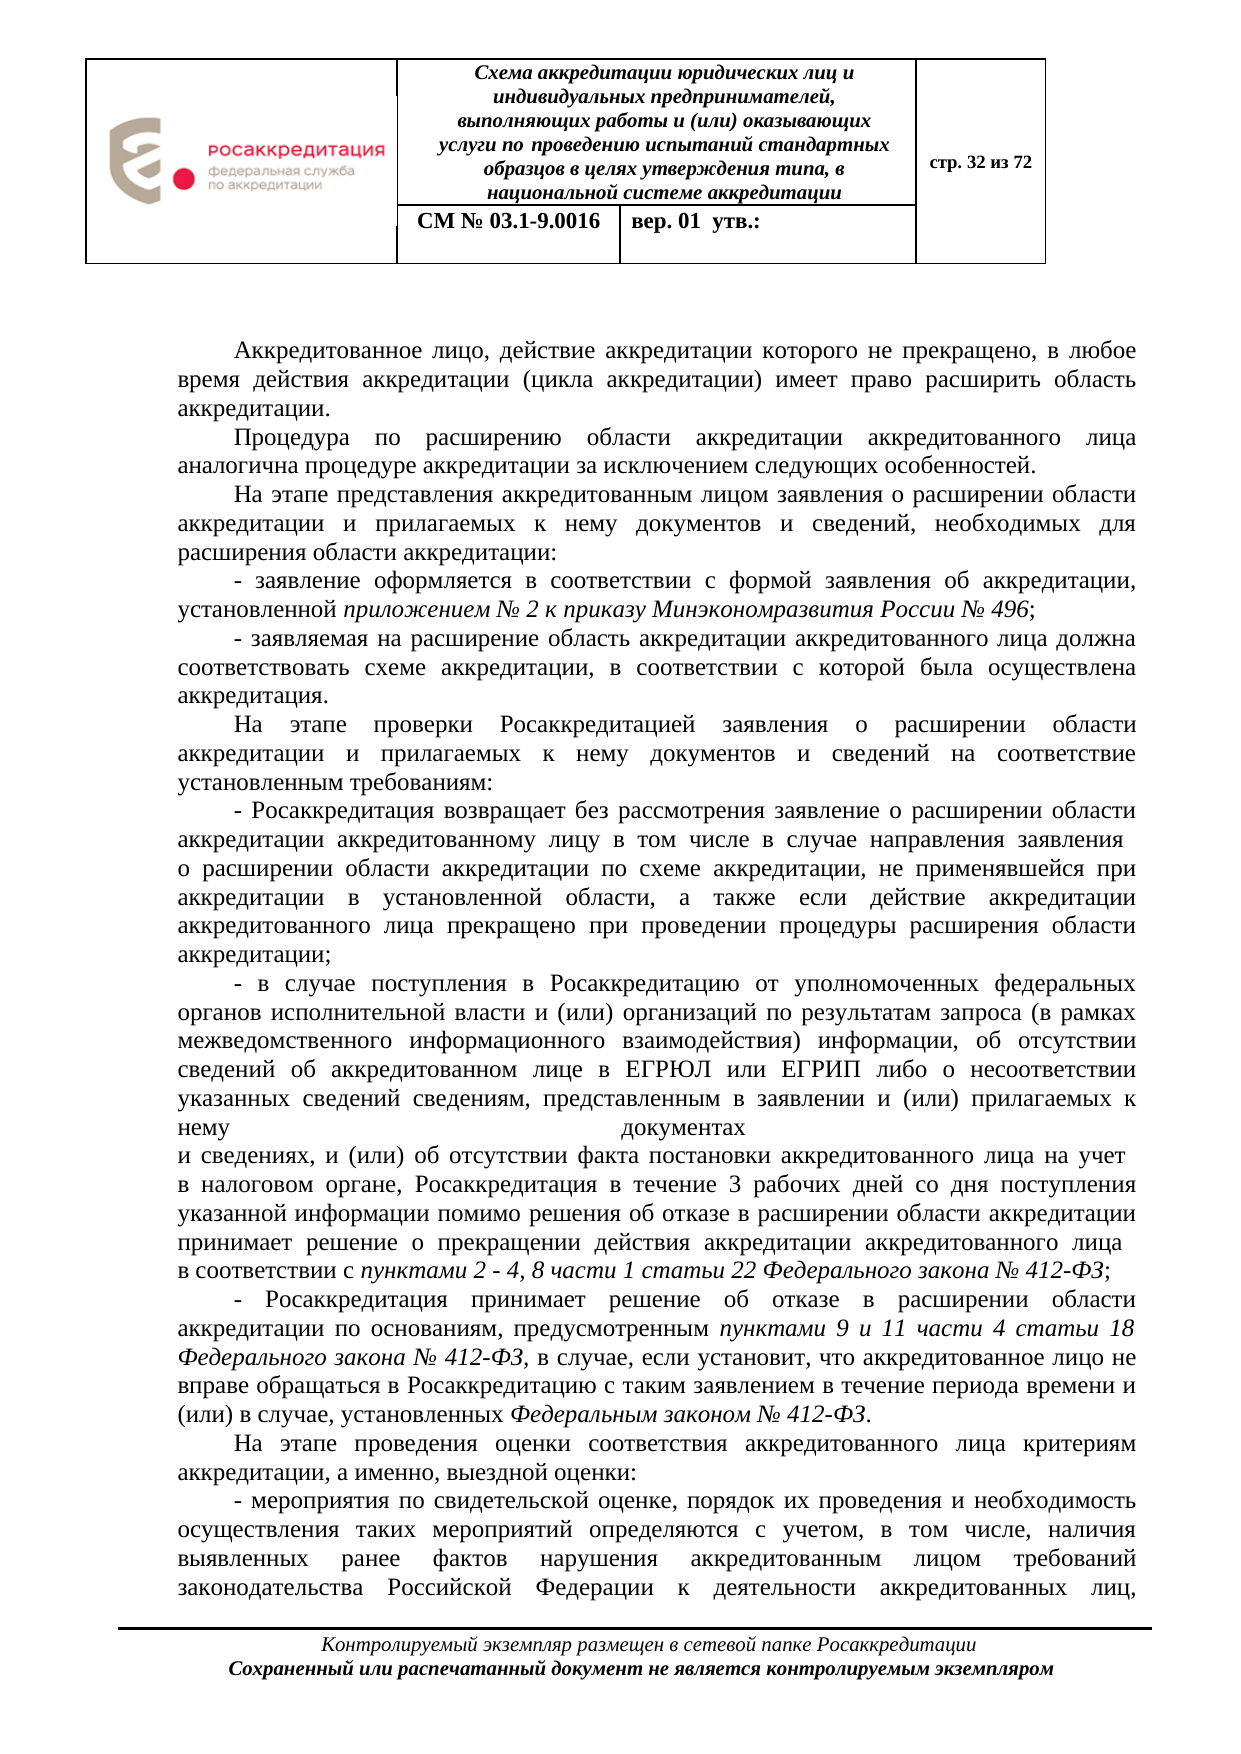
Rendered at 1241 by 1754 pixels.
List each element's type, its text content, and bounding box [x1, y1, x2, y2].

text На этапе проверки Росаккредитацией заявления о расширении области аккредитации и прилагаемых к нему документов и сведений на соответствие установленным требованиям: [177, 709, 1137, 796]
text На этапе представления аккредитованным лицом заявления о расширении области аккредитации и прилагаемых к нему документов и сведений, необходимых для расширения области аккредитации: [177, 479, 1137, 566]
text Аккредитованное лицо, действие аккредитации которого не прекращено, в любое время действия аккредитации (цикла аккредитации) имеет право расширить область аккредитации. [177, 336, 1137, 422]
text - заявление оформляется в соответствии с формой заявления об аккредитации, установленной приложением № 2 к приказу Минэкономразвития России № 496; [177, 566, 1137, 623]
text - заявляемая на расширение область аккредитации аккредитованного лица должна соответствовать схеме аккредитации, в соответствии с которой была осуществлена аккредитация. [177, 623, 1137, 709]
picture [88, 96, 397, 226]
text Процедура по расширению области аккредитации аккредитованного лица аналогична процедуре аккредитации за исключением следующих особенностей. [177, 422, 1137, 479]
text - Росаккредитация принимает решение об отказе в расширении области аккредитации по основаниям, предусмотренным пунктами 9 и 11 части 4 статьи 18 Федерального закона № 412-ФЗ, в случае, если установит, что аккредитованное лицо не вправе обращаться в Росаккредитацию с таким заявлением в течение периода времени и (или) в случае, установленных Федеральным законом № 412-ФЗ. [177, 1284, 1137, 1428]
text - Росаккредитация возвращает без рассмотрения заявление о расширении области аккредитации аккредитованному лицу в том числе в случае направления заявления о расширении области аккредитации по схеме аккредитации, не применявшейся при аккредитации в установленной области, а также если действие аккредитации аккредитованного лица прекращено при проведении процедуры расширения области аккредитации; [177, 796, 1137, 968]
text На этапе проведения оценки соответствия аккредитованного лица критериям аккредитации, а именно, выездной оценки: [177, 1428, 1137, 1486]
text - в случае поступления в Росаккредитацию от уполномоченных федеральных органов исполнительной власти и (или) организаций по результатам запроса (в рамках межведомственного информационного взаимодействия) информации, об отсутствии сведений об аккредитованном лице в ЕГРЮЛ или ЕГРИП либо о несоответствии указанных сведений сведениям, представленным в заявлении и (или) прилагаемых к нему документах и сведениях, и (или) об отсутствии факта постановки аккредитованного лица на учет в налоговом органе, Росаккредитация в течение 3 рабочих дней со дня поступления указанной информации помимо решения об отказе в расширении области аккредитации принимает решение о прекращении действия аккредитации аккредитованного лица в соответствии с пунктами 2 - 4, 8 части 1 статьи 22 Федерального закона № 412-ФЗ; [177, 968, 1137, 1284]
